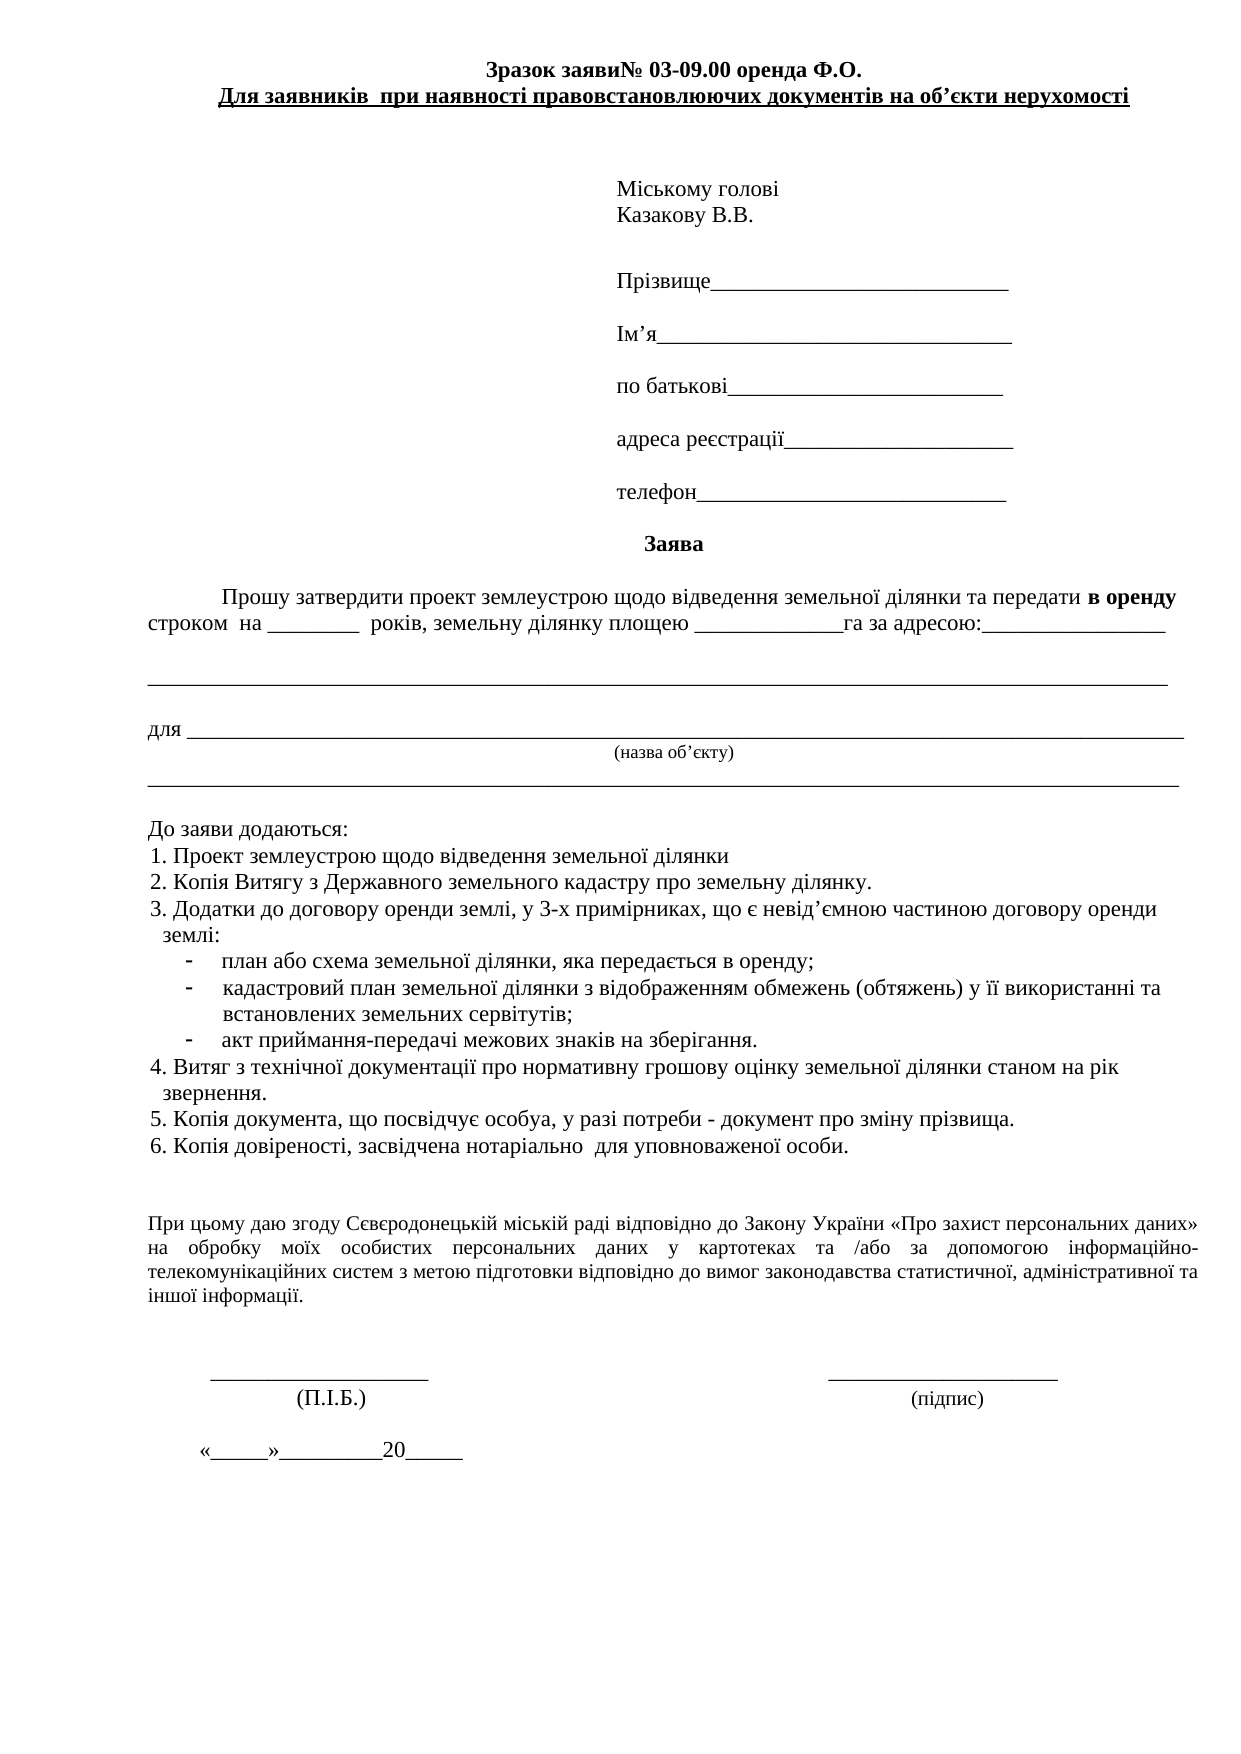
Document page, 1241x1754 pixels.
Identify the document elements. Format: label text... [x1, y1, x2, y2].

list Копія Витягу з Державного земельного кадастру про земельну ділянку. [161, 868, 1200, 894]
text При цьому даю згоду Сєвєродонецькій міській раді відповідно до Закону України «Про захист персональних даних» на обробку моїх особистих персональних даних у картотеках та /або за допомогою інформаційно-телекомунікаційних систем з метою підготовки відповідно до вимог законодавства статистичної, адміністративної та іншої інформації. [148, 1211, 1200, 1307]
list кадастровий план земельної ділянки з відображенням обмежень (обтяжень) у її використанні та встановлених земельних сервітутів; [185, 974, 1200, 1026]
text __________________________________________________________________________________________ [148, 763, 1200, 789]
text _________________________________________________________________________________________ [148, 662, 1200, 688]
text «_____»_________20_____ [148, 1437, 1200, 1463]
text ___________________ ____________________ [148, 1357, 1200, 1384]
text (назва об’єкту) [148, 741, 1200, 763]
list Додатки до договору оренди землі, у 3-х примірниках, що є невід’ємною частиною договору оренди землі: [161, 894, 1200, 947]
text для _______________________________________________________________________________________ [148, 715, 1200, 741]
text Казакову В.В. [616, 201, 1200, 227]
list Витяг з технічної документації про нормативну грошову оцінку земельної ділянки станом на рік звернення. [161, 1053, 1200, 1105]
text Ім’я_______________________________ [616, 319, 1200, 346]
text Заява [148, 530, 1200, 557]
list Копія документа, що посвідчує особуа, у разі потреби - документ про зміну прізвища. [161, 1105, 1200, 1132]
text Зразок заяви№ 03-09.00 оренда Ф.О. [148, 56, 1200, 82]
text адреса реєстрації____________________ [616, 425, 1200, 451]
list Копія довіреності, засвідчена нотаріально для уповноваженої особи. [161, 1132, 1200, 1158]
text До заяви додаються: [148, 816, 1200, 842]
text по батькові________________________ [616, 372, 1200, 399]
list план або схема земельної ділянки, яка передається в оренду; [162, 947, 1200, 974]
list Проект землеустрою щодо відведення земельної ділянки [161, 842, 1200, 868]
text Для заявників при наявності правовстановлюючих документів на об’єкти нерухомості [148, 82, 1200, 109]
text Прошу затвердити проект землеустрою щодо відведення земельної ділянки та передати в оренду строком на ________ років, земельну ділянку площею _____________га за адресою:________________ [148, 583, 1200, 636]
text телефон___________________________ [616, 478, 1200, 504]
list акт приймання-передачі межових знаків на зберігання. [162, 1026, 1200, 1053]
text (П.І.Б.) (підпис) [148, 1384, 1200, 1410]
text Прізвище__________________________ [616, 267, 1200, 293]
text Міському голові [616, 175, 1200, 201]
